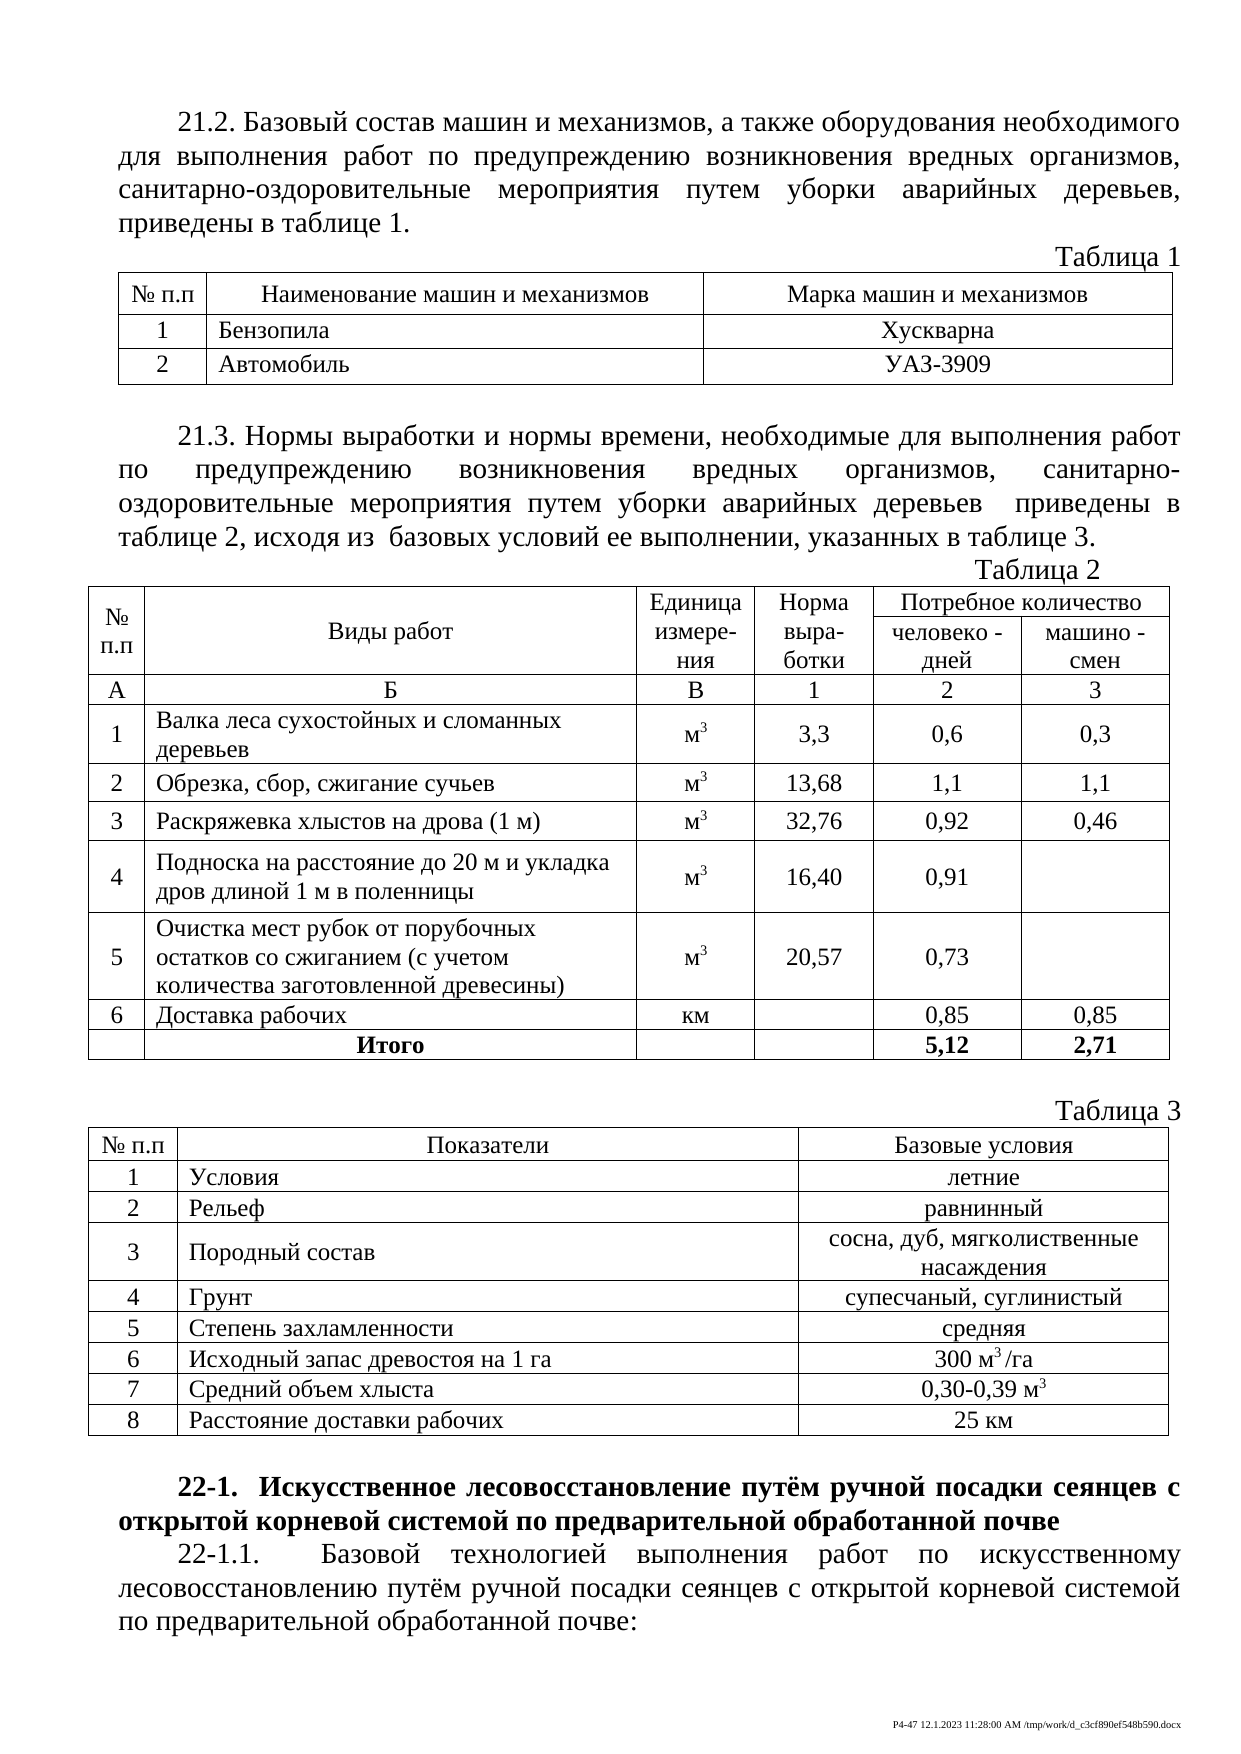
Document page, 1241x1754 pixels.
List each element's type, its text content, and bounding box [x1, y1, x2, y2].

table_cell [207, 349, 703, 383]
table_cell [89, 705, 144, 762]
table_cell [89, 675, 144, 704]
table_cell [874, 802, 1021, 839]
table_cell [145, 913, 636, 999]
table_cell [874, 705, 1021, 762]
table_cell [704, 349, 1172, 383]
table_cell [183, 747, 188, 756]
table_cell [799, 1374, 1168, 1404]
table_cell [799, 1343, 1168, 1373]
text 21.2. Базовый состав машин и механизмов, а также оборудования необходимого для выполнения работ по предупреждению возникновения вредных организмов, санитарно-оздоровительные мероприятия путем уборки аварийных деревьев, приведены в таблице 1. [118, 104, 1181, 239]
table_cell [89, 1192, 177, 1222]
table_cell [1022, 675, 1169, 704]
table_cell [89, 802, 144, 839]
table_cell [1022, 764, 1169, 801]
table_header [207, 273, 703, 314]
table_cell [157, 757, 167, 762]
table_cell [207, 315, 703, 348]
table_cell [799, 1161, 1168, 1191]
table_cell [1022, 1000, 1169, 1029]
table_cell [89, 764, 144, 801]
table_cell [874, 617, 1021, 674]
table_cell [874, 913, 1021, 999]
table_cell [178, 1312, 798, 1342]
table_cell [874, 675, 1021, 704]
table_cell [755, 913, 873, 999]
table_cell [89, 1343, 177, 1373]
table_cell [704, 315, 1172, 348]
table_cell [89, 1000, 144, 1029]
text Таблица 1 [118, 239, 1181, 272]
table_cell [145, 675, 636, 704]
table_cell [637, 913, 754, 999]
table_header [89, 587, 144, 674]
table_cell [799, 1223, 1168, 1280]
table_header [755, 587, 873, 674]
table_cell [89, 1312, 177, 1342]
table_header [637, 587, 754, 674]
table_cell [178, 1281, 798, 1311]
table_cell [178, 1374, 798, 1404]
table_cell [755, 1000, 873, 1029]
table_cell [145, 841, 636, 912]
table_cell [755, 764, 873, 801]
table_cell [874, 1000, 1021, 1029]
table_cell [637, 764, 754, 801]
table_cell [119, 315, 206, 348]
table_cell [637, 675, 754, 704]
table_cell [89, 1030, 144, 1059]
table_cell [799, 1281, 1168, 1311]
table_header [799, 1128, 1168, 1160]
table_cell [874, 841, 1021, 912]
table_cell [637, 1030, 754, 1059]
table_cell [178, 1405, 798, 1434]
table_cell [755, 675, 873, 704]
text Таблица 2 [931, 552, 1181, 586]
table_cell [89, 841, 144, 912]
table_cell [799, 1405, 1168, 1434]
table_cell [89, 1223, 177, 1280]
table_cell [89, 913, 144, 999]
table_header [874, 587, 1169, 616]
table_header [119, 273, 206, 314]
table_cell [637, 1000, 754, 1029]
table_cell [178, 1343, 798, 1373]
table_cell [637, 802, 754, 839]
list 22-1. Искусственное лесовосстановление путём ручной посадки сеянцев с открытой корневой системой по предварительной обработанной почве [118, 1469, 1181, 1536]
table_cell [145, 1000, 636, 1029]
text Таблица 3 [118, 1093, 1181, 1127]
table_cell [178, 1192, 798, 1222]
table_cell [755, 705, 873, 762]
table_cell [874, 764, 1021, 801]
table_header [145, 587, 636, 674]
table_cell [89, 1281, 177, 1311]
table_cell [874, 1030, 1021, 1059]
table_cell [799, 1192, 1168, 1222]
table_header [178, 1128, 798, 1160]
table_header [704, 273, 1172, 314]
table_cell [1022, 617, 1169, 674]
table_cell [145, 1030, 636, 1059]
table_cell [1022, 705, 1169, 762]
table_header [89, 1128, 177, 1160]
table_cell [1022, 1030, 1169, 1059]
text 21.3. Нормы выработки и нормы времени, необходимые для выполнения работ по предупреждению возникновения вредных организмов, санитарно-оздоровительные мероприятия путем уборки аварийных деревьев приведены в таблице 2, исходя из базовых условий ее выполнении, указанных в таблице 3. [118, 418, 1181, 552]
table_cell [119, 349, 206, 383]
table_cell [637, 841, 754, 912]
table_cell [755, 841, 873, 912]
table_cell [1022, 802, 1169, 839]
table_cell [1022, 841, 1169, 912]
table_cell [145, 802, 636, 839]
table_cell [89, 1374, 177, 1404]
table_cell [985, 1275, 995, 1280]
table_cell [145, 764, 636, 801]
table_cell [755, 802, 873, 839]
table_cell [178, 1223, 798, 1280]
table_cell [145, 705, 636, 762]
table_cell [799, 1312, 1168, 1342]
list 22-1.1. Базовой технологией выполнения работ по искусственному лесовосстановлению путём ручной посадки сеянцев с открытой корневой системой по предварительной обработанной почве: [118, 1536, 1181, 1637]
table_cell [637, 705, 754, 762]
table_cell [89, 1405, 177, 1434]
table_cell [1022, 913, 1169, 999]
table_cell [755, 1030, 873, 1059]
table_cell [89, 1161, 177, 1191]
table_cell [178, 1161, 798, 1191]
